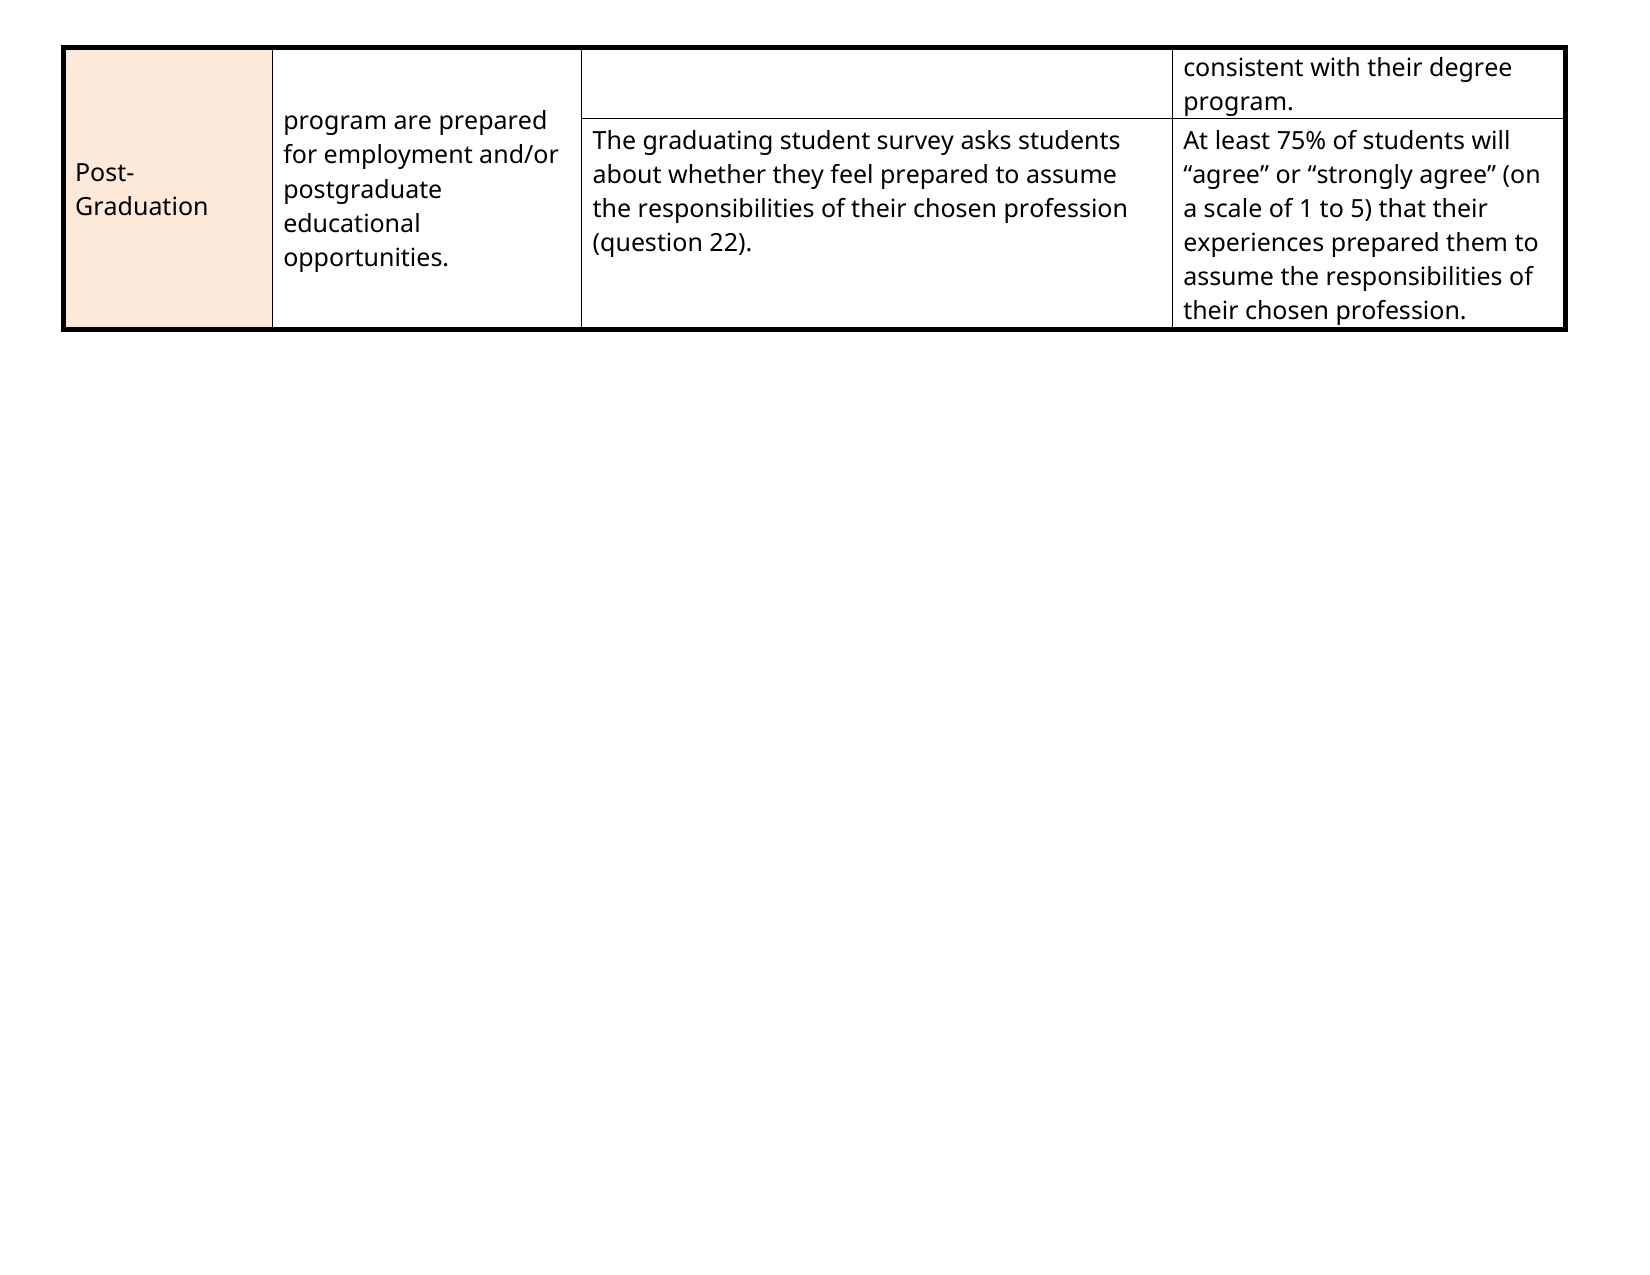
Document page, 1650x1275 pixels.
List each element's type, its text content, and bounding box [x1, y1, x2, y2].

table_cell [1173, 50, 1563, 118]
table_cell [66, 50, 272, 327]
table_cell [273, 50, 581, 327]
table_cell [582, 50, 1172, 118]
table_cell The graduating student survey asks students about whether they feel prepared to assume the responsibilities of their chosen profession (question 22). [582, 119, 1172, 327]
table_cell At least 75% of students will “agree” or “strongly agree” (on a scale of 1 to 5) that their experiences prepared them to assume the responsibilities of their chosen profession. [1173, 119, 1563, 327]
